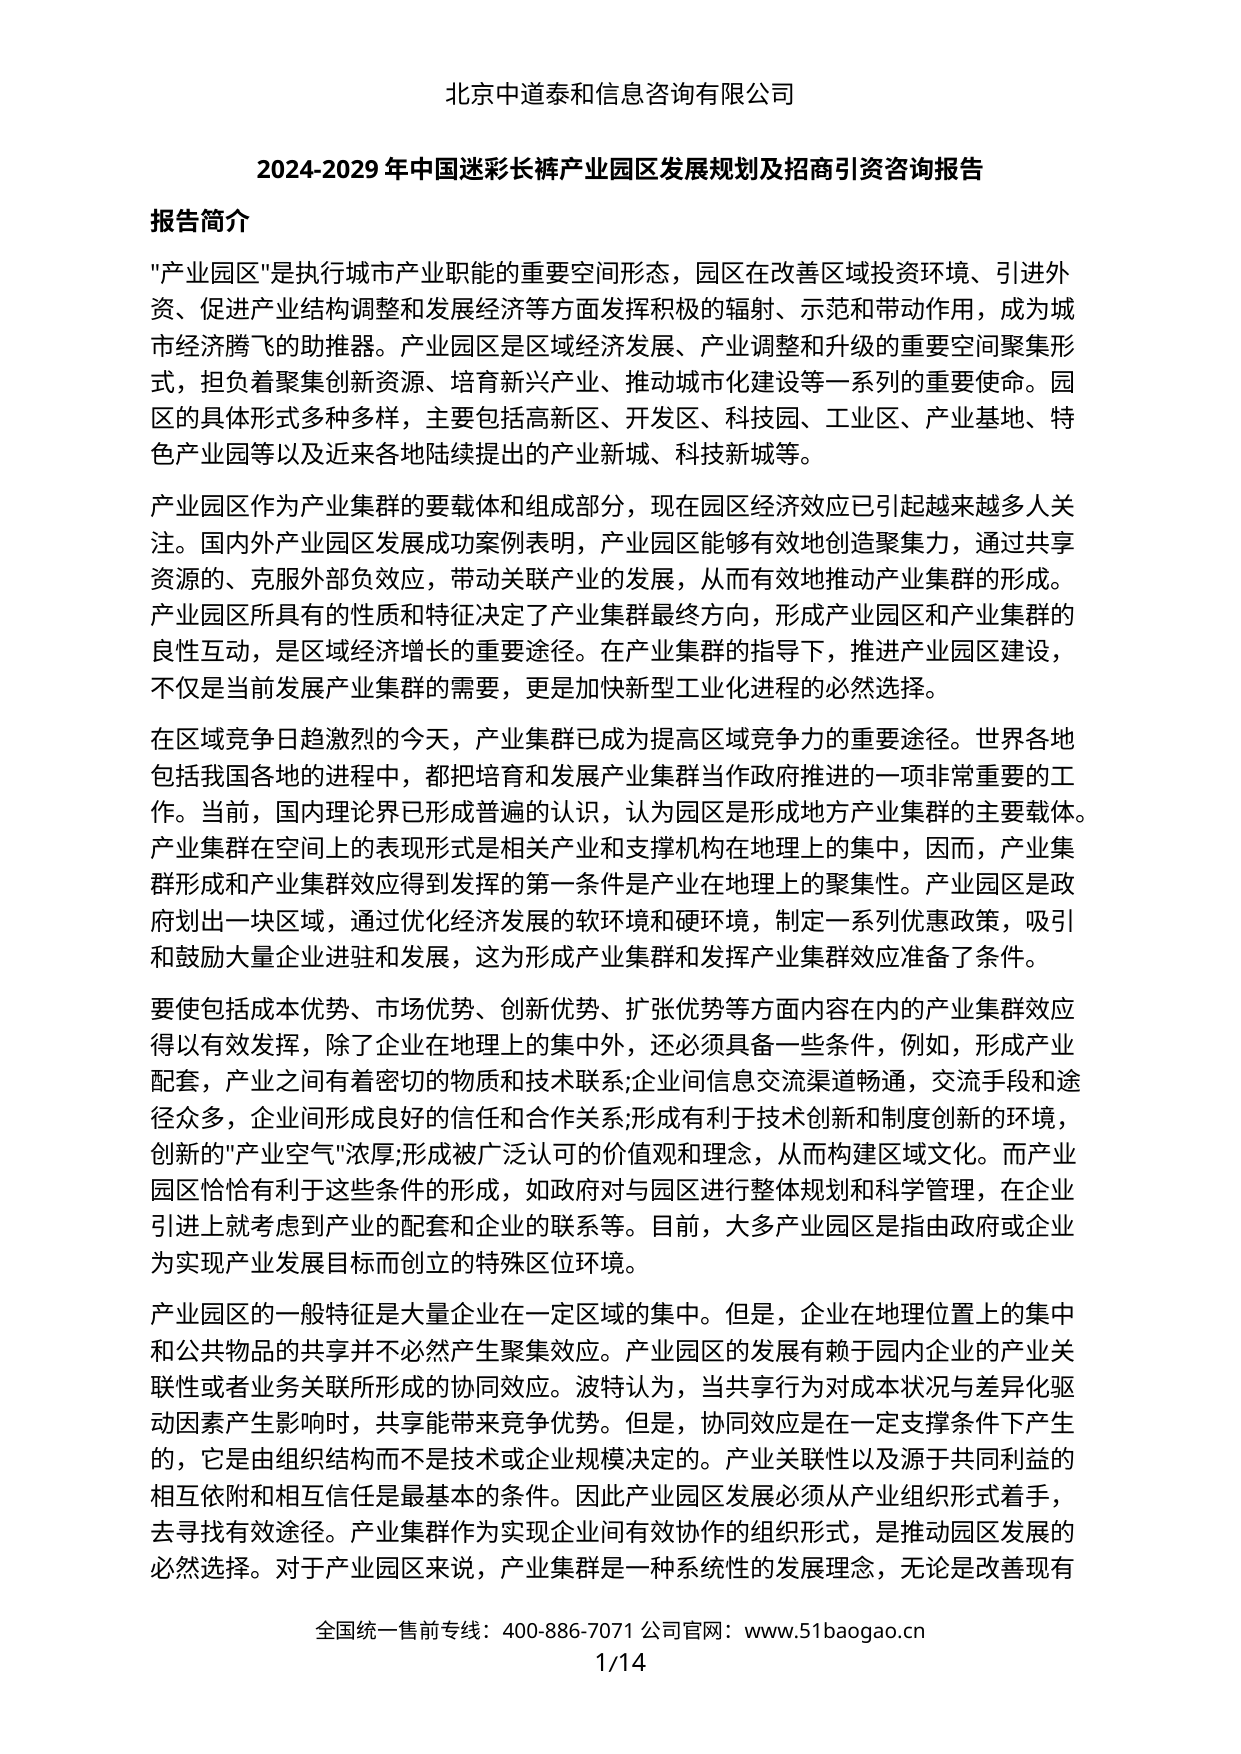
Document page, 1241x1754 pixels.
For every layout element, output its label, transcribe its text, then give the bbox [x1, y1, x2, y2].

text 2024-2029年中国迷彩长裤产业园区发展规划及招商引资咨询报告 [150, 150, 1090, 186]
text "产业园区"是执行城市产业职能的重要空间形态，园区在改善区域投资环境、引进外资、促进产业结构调整和发展经济等方面发挥积极的辐射、示范和带动作用，成为城市经济腾飞的助推器。产业园区是区域经济发展、产业调整和升级的重要空间聚集形式，担负着聚集创新资源、培育新兴产业、推动城市化建设等一系列的重要使命。园区的具体形式多种多样，主要包括高新区、开发区、科技园、工业区、产业基地、特色产业园等以及近来各地陆续提出的产业新城、科技新城等。 [150, 254, 1090, 471]
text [150, 1295, 1090, 1585]
text 产业园区作为产业集群的要载体和组成部分，现在园区经济效应已引起越来越多人关注。国内外产业园区发展成功案例表明，产业园区能够有效地创造聚集力，通过共享资源的、克服外部负效应，带动关联产业的发展，从而有效地推动产业集群的形成。产业园区所具有的性质和特征决定了产业集群最终方向，形成产业园区和产业集群的良性互动，是区域经济增长的重要途径。在产业集群的指导下，推进产业园区建设，不仅是当前发展产业集群的需要，更是加快新型工业化进程的必然选择。 [150, 487, 1090, 704]
text 要使包括成本优势、市场优势、创新优势、扩张优势等方面内容在内的产业集群效应得以有效发挥，除了企业在地理上的集中外，还必须具备一些条件，例如，形成产业配套，产业之间有着密切的物质和技术联系;企业间信息交流渠道畅通，交流手段和途径众多，企业间形成良好的信任和合作关系;形成有利于技术创新和制度创新的环境，创新的"产业空气"浓厚;形成被广泛认可的价值观和理念，从而构建区域文化。而产业园区恰恰有利于这些条件的形成，如政府对与园区进行整体规划和科学管理，在企业引进上就考虑到产业的配套和企业的联系等。目前，大多产业园区是指由政府或企业为实现产业发展目标而创立的特殊区位环境。 [150, 989, 1090, 1279]
text 报告简介 [150, 202, 1090, 238]
text 在区域竞争日趋激烈的今天，产业集群已成为提高区域竞争力的重要途径。世界各地包括我国各地的进程中，都把培育和发展产业集群当作政府推进的一项非常重要的工作。当前，国内理论界已形成普遍的认识，认为园区是形成地方产业集群的主要载体。产业集群在空间上的表现形式是相关产业和支撑机构在地理上的集中，因而，产业集群形成和产业集群效应得到发挥的第一条件是产业在地理上的聚集性。产业园区是政府划出一块区域，通过优化经济发展的软环境和硬环境，制定一系列优惠政策，吸引和鼓励大量企业进驻和发展，这为形成产业集群和发挥产业集群效应准备了条件。 [150, 720, 1090, 974]
